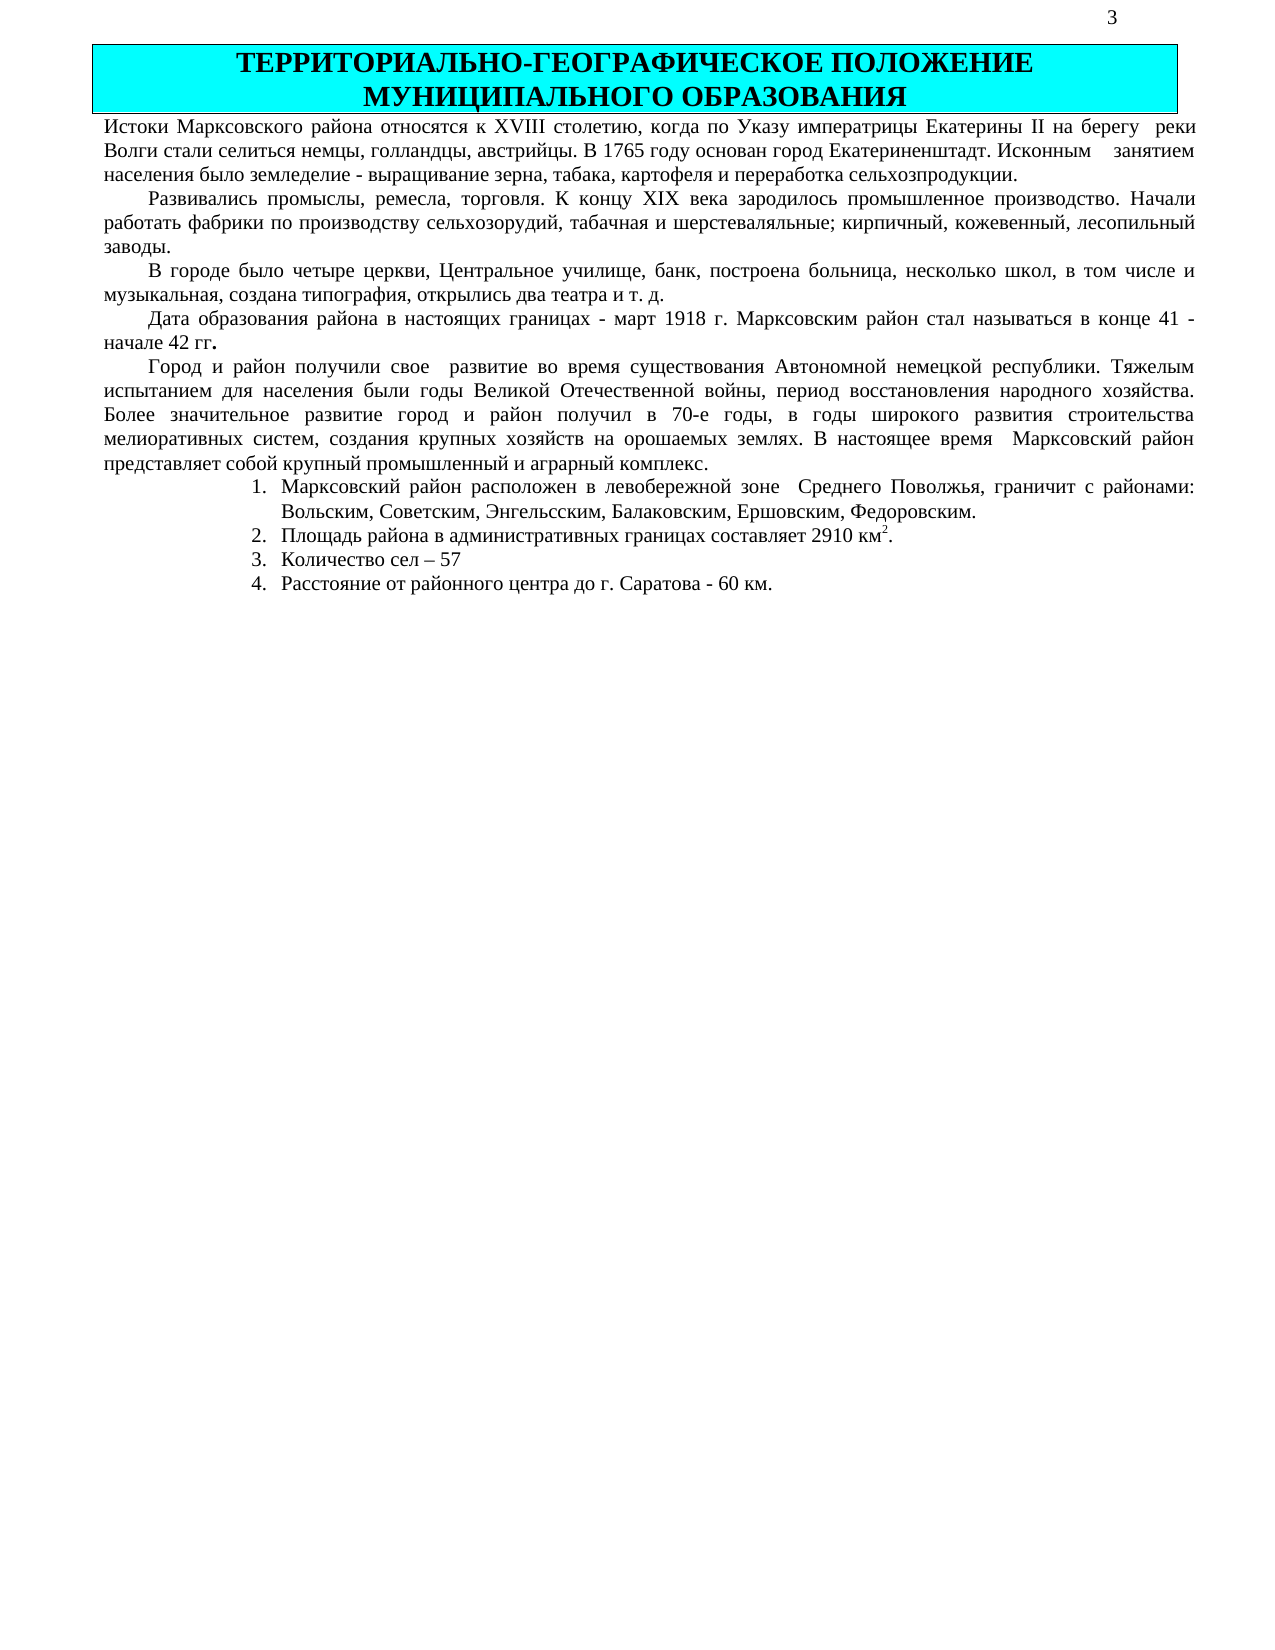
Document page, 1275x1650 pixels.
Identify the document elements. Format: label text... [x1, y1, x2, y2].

list Количество сел – 57 [251, 547, 1196, 571]
text Истоки Марксовского района относятся к XVIII столетию, когда по Указу императрицы Екатерины II на берегу реки Волги стали селиться немцы, голландцы, австрийцы. В 1765 году основан город Екатериненштадт. Исконным занятием населения было земледелие - выращивание зерна, табака, картофеля и переработка сельхозпродукции. [103, 113, 1196, 186]
list Площадь района в административных границах составляет 2910 км2. [251, 523, 1196, 547]
list Расстояние от районного центра до г. Саратова - . [251, 571, 1161, 595]
text В городе было четыре церкви, Центральное училище, банк, построена больница, несколько школ, в том числе и музыкальная, создана типография, открылись два театра и т. д. [103, 258, 1196, 306]
list Марксовский район расположен в левобережной зоне Среднего Поволжья, граничит с районами: Вольским, Советским, Энгельсским, Балаковским, Ершовским, Федоровским. [251, 474, 1196, 523]
text Дата образования района в настоящих границах - март . Марксовским район стал называться в конце 41 - начале 42 гг. [103, 306, 1196, 354]
table_header ТЕРРИТОРИАЛЬНО-ГЕОГРАФИЧЕСКОЕ ПОЛОЖЕНИЕ МУНИЦИПАЛЬНОГО ОБРАЗОВАНИЯ [93, 45, 1177, 112]
text Город и район получили свое развитие во время существования Автономной немецкой республики. Тяжелым испытанием для населения были годы Великой Отечественной войны, период восстановления народного хозяйства. Более значительное развитие город и район получил в 70-е годы, в годы широкого развития строительства мелиоративных систем, создания крупных хозяйств на орошаемых землях. В настоящее время Марксовский район представляет собой крупный промышленный и аграрный комплекс. [103, 354, 1196, 474]
text Развивались промыслы, ремесла, торговля. К концу XIX века зародилось промышленное производство. Начали работать фабрики по производству сельхозорудий, табачная и шерстеваляльные; кирпичный, кожевенный, лесопильный заводы. [103, 186, 1196, 258]
